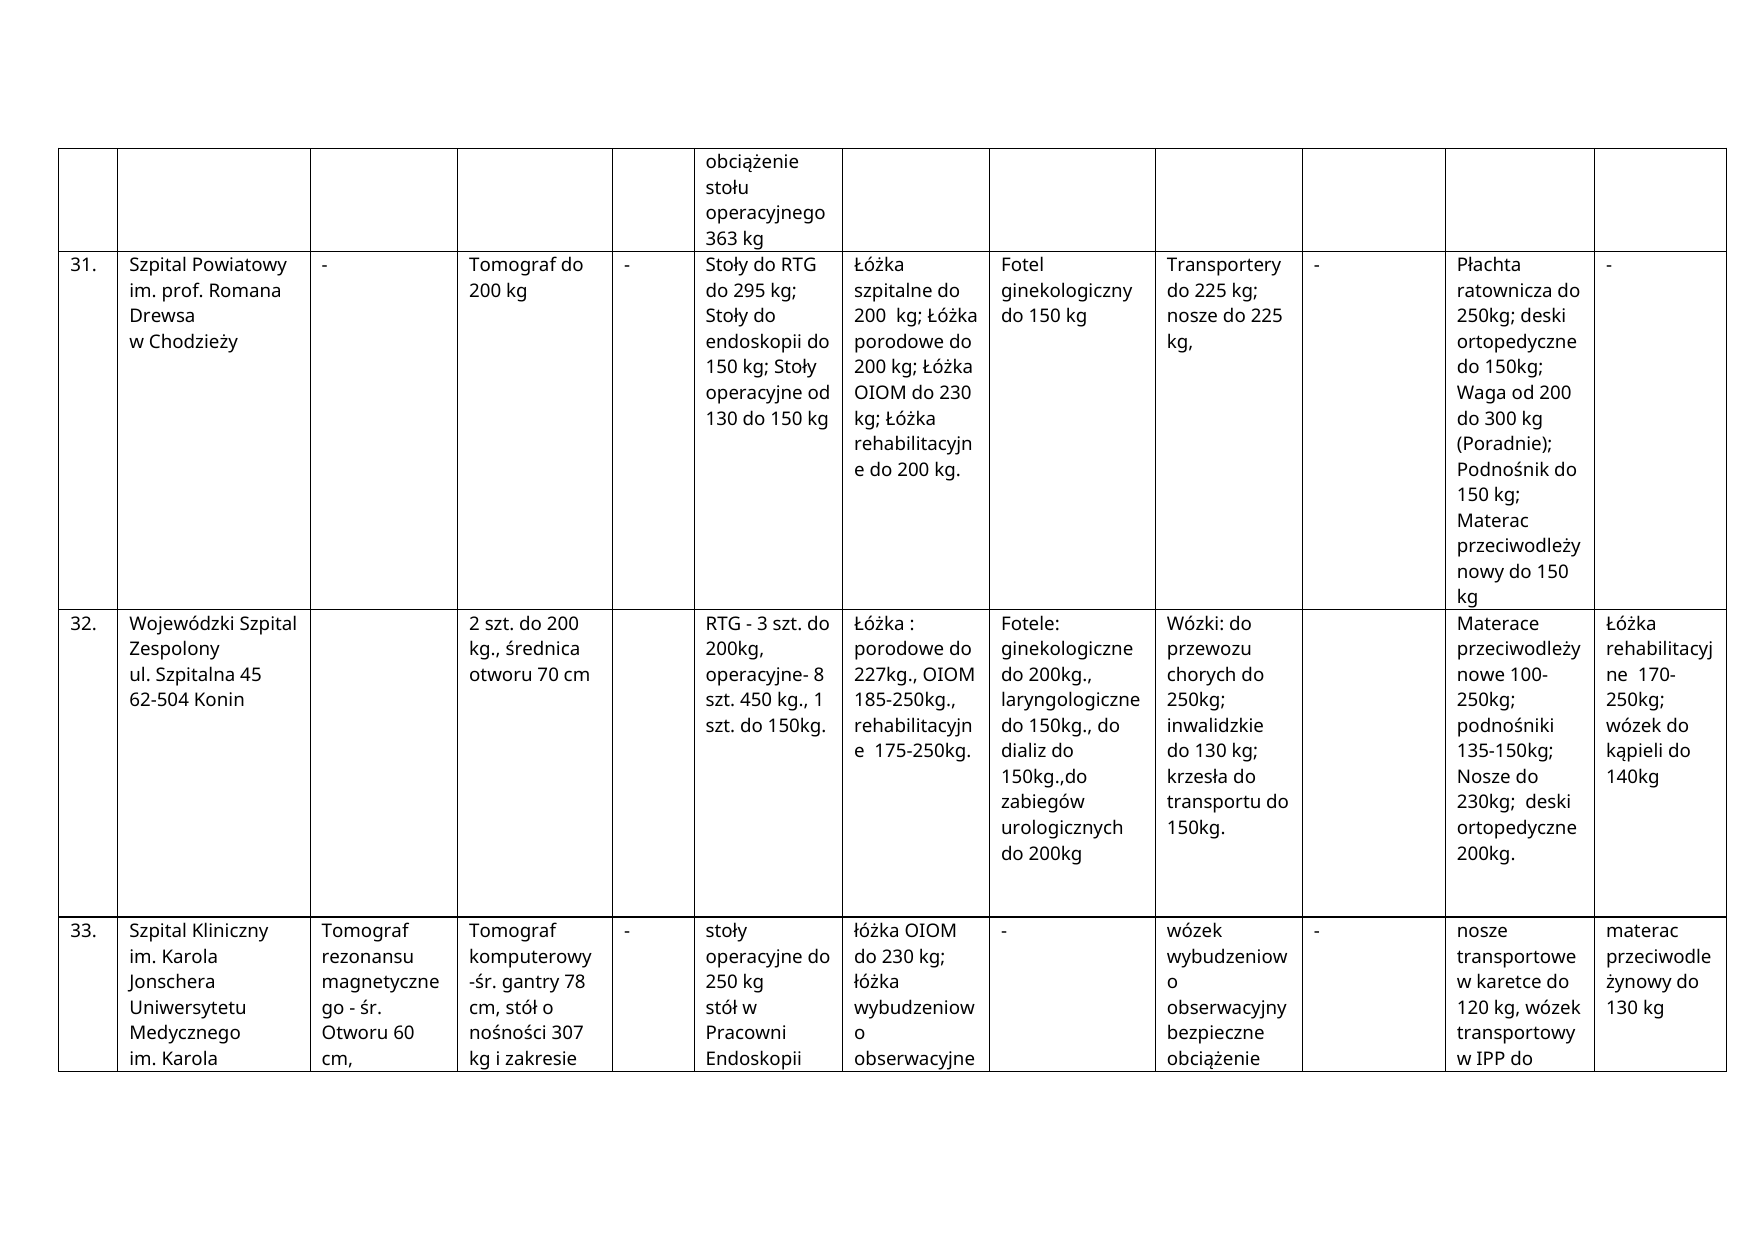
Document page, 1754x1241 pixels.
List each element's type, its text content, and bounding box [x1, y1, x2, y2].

table_cell Wojewódzki Szpital Zespolony ul. Szpitalna 45 62-504 Konin [118, 610, 310, 916]
table_cell [1303, 610, 1445, 916]
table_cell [1446, 149, 1594, 251]
table_cell - [613, 149, 694, 251]
table_cell [59, 252, 117, 609]
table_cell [695, 149, 842, 251]
table_cell RTG - 3 szt. do 200kg, operacyjne- 8 szt. 450 kg., 1 szt. do 150kg. [695, 610, 842, 916]
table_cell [1446, 918, 1594, 1071]
table_cell Wózki: do przewozu chorych do 250kg; inwalidzkie do 130 kg; krzesła do transportu do 150kg. [1156, 610, 1302, 916]
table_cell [118, 149, 310, 251]
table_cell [458, 918, 612, 1071]
table_cell Łóżka rehabilitacyjne 170-250kg; wózek do kąpieli do 140kg [1595, 610, 1726, 916]
table_cell [613, 610, 694, 916]
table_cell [1156, 918, 1302, 1071]
table_cell Materace przeciwodleżynowe 100-250kg; podnośniki 135-150kg; Nosze do 230kg; deski ortopedyczne 200kg. [1446, 610, 1594, 916]
table_cell Łóżka : porodowe do 227kg., OIOM 185-250kg., rehabilitacyjne 175-250kg. [843, 610, 989, 916]
table_cell Łóżka szpitalne do 200 kg; Łóżka porodowe do 200 kg; Łóżka OIOM do 230 kg; Łóżka rehabilitacyjne do 200 kg. [843, 252, 989, 609]
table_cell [458, 149, 612, 251]
table_cell Tomograf do 200 kg [458, 252, 612, 609]
table_cell [311, 610, 457, 916]
table_cell Fotele: ginekologiczne do 200kg., laryngologiczne do 150kg., do dializ do 150kg.,do zabiegów urologicznych do 200kg [990, 610, 1155, 916]
table_cell - [613, 918, 694, 1071]
table_cell [59, 610, 117, 916]
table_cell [1156, 149, 1302, 251]
table_cell [59, 918, 117, 1071]
table_cell - [311, 252, 457, 609]
table_cell - [990, 918, 1155, 1071]
table_cell Transportery do 225 kg; nosze do 225 kg, [1156, 252, 1302, 609]
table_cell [843, 149, 989, 251]
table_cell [1595, 918, 1726, 1071]
table_cell 2 szt. do 200 kg., średnica otworu 70 cm [458, 610, 612, 916]
table_cell - [1303, 149, 1445, 251]
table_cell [311, 918, 457, 1071]
table_cell Płachta ratownicza do 250kg; deski ortopedyczne do 150kg; Waga od 200 do 300 kg (Poradnie); Podnośnik do 150 kg; Materac przeciwodleżynowy do 150 kg [1446, 252, 1594, 609]
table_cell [118, 918, 310, 1071]
table_cell - [1303, 252, 1445, 609]
table_cell - [1595, 149, 1726, 251]
table_cell - [613, 252, 694, 609]
table_cell [59, 149, 117, 251]
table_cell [843, 918, 989, 1071]
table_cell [695, 918, 842, 1071]
table_cell - [311, 149, 457, 251]
table_cell - [1595, 252, 1726, 609]
table_cell Szpital Powiatowy im. prof. Romana Drewsa w Chodzieży [118, 252, 310, 609]
table_cell Fotel ginekologiczny do 150 kg [990, 252, 1155, 609]
table_cell - [1303, 918, 1445, 1071]
table_cell Stoły do RTG do 295 kg; Stoły do endoskopii do 150 kg; Stoły operacyjne od 130 do 150 kg [695, 252, 842, 609]
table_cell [990, 149, 1155, 251]
